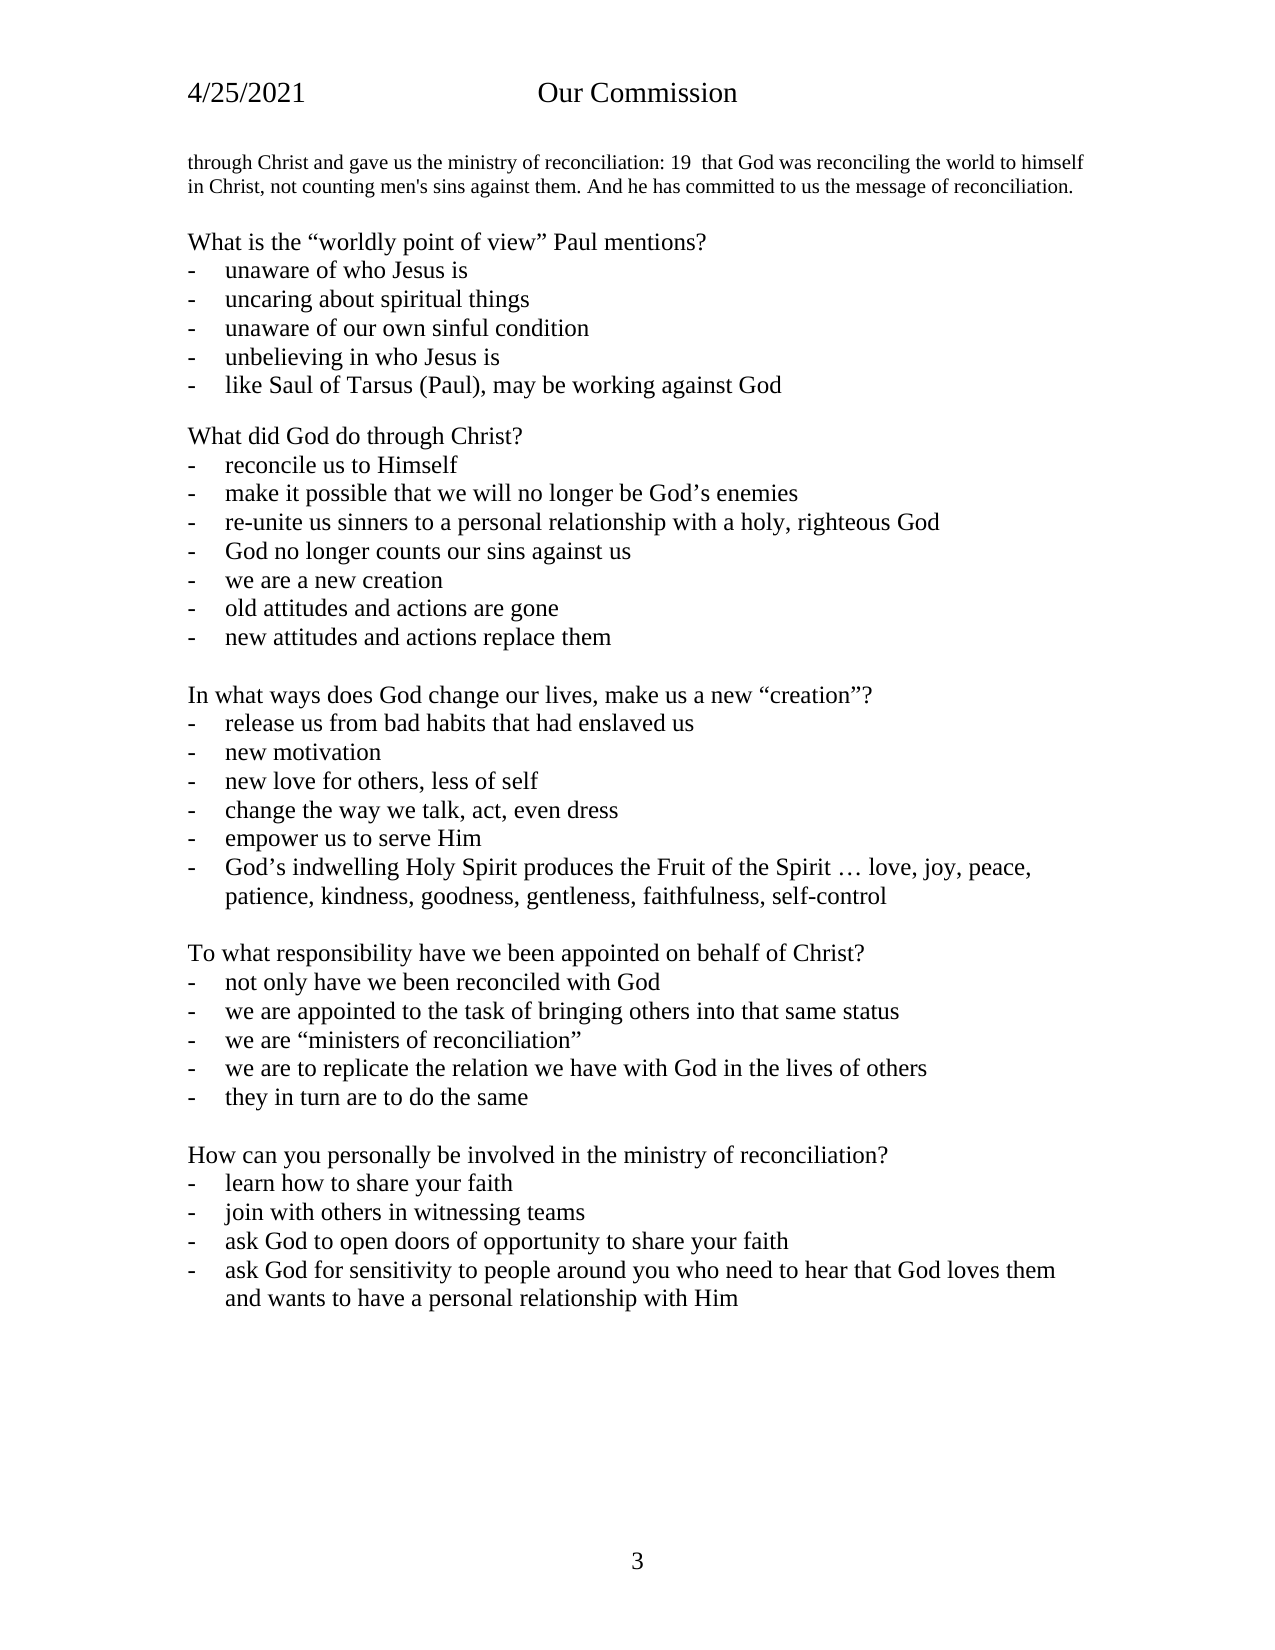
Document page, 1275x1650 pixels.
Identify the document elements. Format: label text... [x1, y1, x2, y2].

list new attitudes and actions replace them [187, 622, 1087, 651]
list unbelieving in who Jesus is [187, 342, 1087, 371]
list uncaring about spiritual things [187, 284, 1087, 313]
list new love for others, less of self [187, 766, 1087, 795]
list unaware of our own sinful condition [187, 313, 1087, 342]
list God no longer counts our sins against us [187, 536, 1087, 565]
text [187, 150, 1087, 198]
list learn how to share your faith [187, 1168, 1087, 1197]
list re-unite us sinners to a personal relationship with a holy, righteous God [187, 507, 1087, 536]
text In what ways does God change our lives, make us a new “creation”? [187, 680, 1087, 708]
text How can you personally be involved in the ministry of reconciliation? [187, 1140, 1087, 1168]
list ask God to open doors of opportunity to share your faith [187, 1226, 1087, 1255]
list like Saul of Tarsus (Paul), may be working against God [187, 371, 1087, 399]
text What is the “worldly point of view” Paul mentions? [187, 227, 1087, 256]
list they in turn are to do the same [187, 1082, 1087, 1111]
list God’s indwelling Holy Spirit produces the Fruit of the Spirit … love, joy, peace, patience, kindness, goodness, gentleness, faithfulness, self-control [187, 852, 1087, 910]
list we are “ministers of reconciliation” [187, 1025, 1087, 1053]
list we are appointed to the task of bringing others into that same status [187, 996, 1087, 1025]
list empower us to serve Him [187, 823, 1087, 852]
list new motivation [187, 737, 1087, 766]
list reconcile us to Himself [187, 450, 1087, 478]
list change the way we talk, act, even dress [187, 795, 1087, 823]
list not only have we been reconciled with God [187, 967, 1087, 996]
list make it possible that we will no longer be God’s enemies [187, 478, 1087, 507]
text What did God do through Christ? [187, 421, 1087, 450]
list old attitudes and actions are gone [187, 593, 1087, 622]
list we are a new creation [187, 565, 1087, 593]
text To what responsibility have we been appointed on behalf of Christ? [187, 938, 1087, 967]
list join with others in witnessing teams [187, 1197, 1087, 1226]
list ask God for sensitivity to people around you who need to hear that God loves them and wants to have a personal relationship with Him [187, 1255, 1087, 1312]
list release us from bad habits that had enslaved us [187, 708, 1087, 737]
list unaware of who Jesus is [187, 256, 1087, 284]
list we are to replicate the relation we have with God in the lives of others [187, 1053, 1087, 1082]
